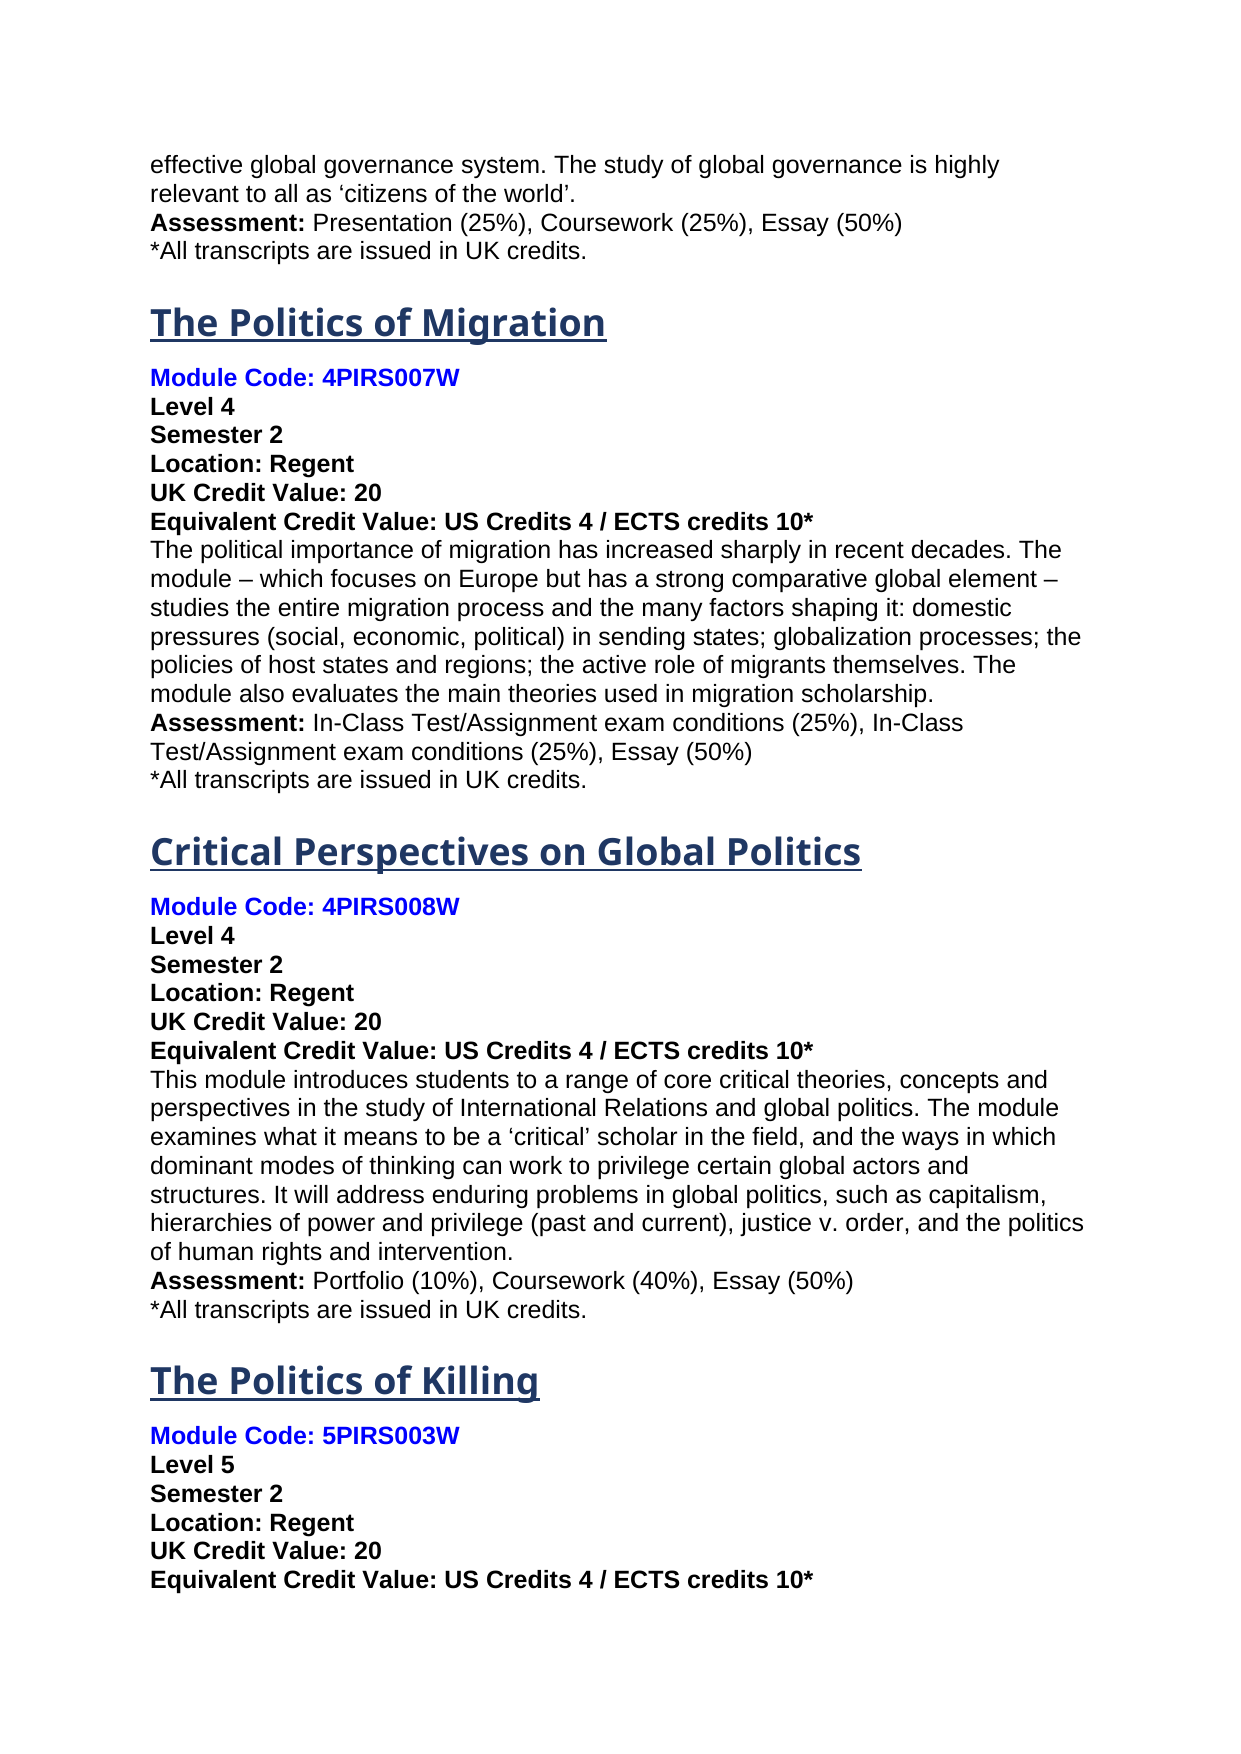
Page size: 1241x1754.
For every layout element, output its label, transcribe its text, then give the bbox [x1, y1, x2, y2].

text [150, 150, 1090, 265]
text Level 4 [150, 392, 1090, 420]
subtitle The Politics of Killing [150, 1354, 1090, 1406]
text The political importance of migration has increased sharply in recent decades. The module – which focuses on Europe but has a strong comparative global element – studies the entire migration process and the many factors shaping it: domestic pressures (social, economic, political) in sending states; globalization processes; the policies of host states and regions; the active role of migrants themselves. The module also evaluates the main theories used in migration scholarship. Assessment: In-Class Test/Assignment exam conditions (25%), In-Class Test/Assignment exam conditions (25%), Essay (50%) *All transcripts are issued in UK credits. [150, 535, 1090, 794]
text UK Credit Value: 20 [150, 478, 1090, 507]
text Level 5 [150, 1450, 1090, 1479]
text Level 4 [150, 921, 1090, 949]
text Location: Regent [150, 1507, 1090, 1536]
text UK Credit Value: 20 [150, 1536, 1090, 1565]
text Semester 2 [150, 420, 1090, 449]
subtitle Critical Perspectives on Global Politics [150, 825, 1090, 876]
text UK Credit Value: 20 [150, 1007, 1090, 1036]
text Equivalent Credit Value: US Credits 4 / ECTS credits 10* [150, 507, 1090, 535]
text Location: Regent [150, 978, 1090, 1007]
text Equivalent Credit Value: US Credits 4 / ECTS credits 10* [150, 1565, 1090, 1594]
subtitle The Politics of Migration [150, 296, 1090, 347]
text Module Code: 4PIRS007W [150, 363, 1090, 392]
text Module Code: 4PIRS008W [150, 892, 1090, 921]
text Equivalent Credit Value: US Credits 4 / ECTS credits 10* [150, 1036, 1090, 1064]
text This module introduces students to a range of core critical theories, concepts and perspectives in the study of International Relations and global politics. The module examines what it means to be a ‘critical’ scholar in the field, and the ways in which dominant modes of thinking can work to privilege certain global actors and structures. It will address enduring problems in global politics, such as capitalism, hierarchies of power and privilege (past and current), justice v. order, and the politics of human rights and intervention. Assessment: Portfolio (10%), Coursework (40%), Essay (50%) *All transcripts are issued in UK credits. [150, 1064, 1090, 1323]
text Location: Regent [150, 449, 1090, 478]
text Semester 2 [150, 1479, 1090, 1507]
text Semester 2 [150, 949, 1090, 978]
text Module Code: 5PIRS003W [150, 1421, 1090, 1450]
